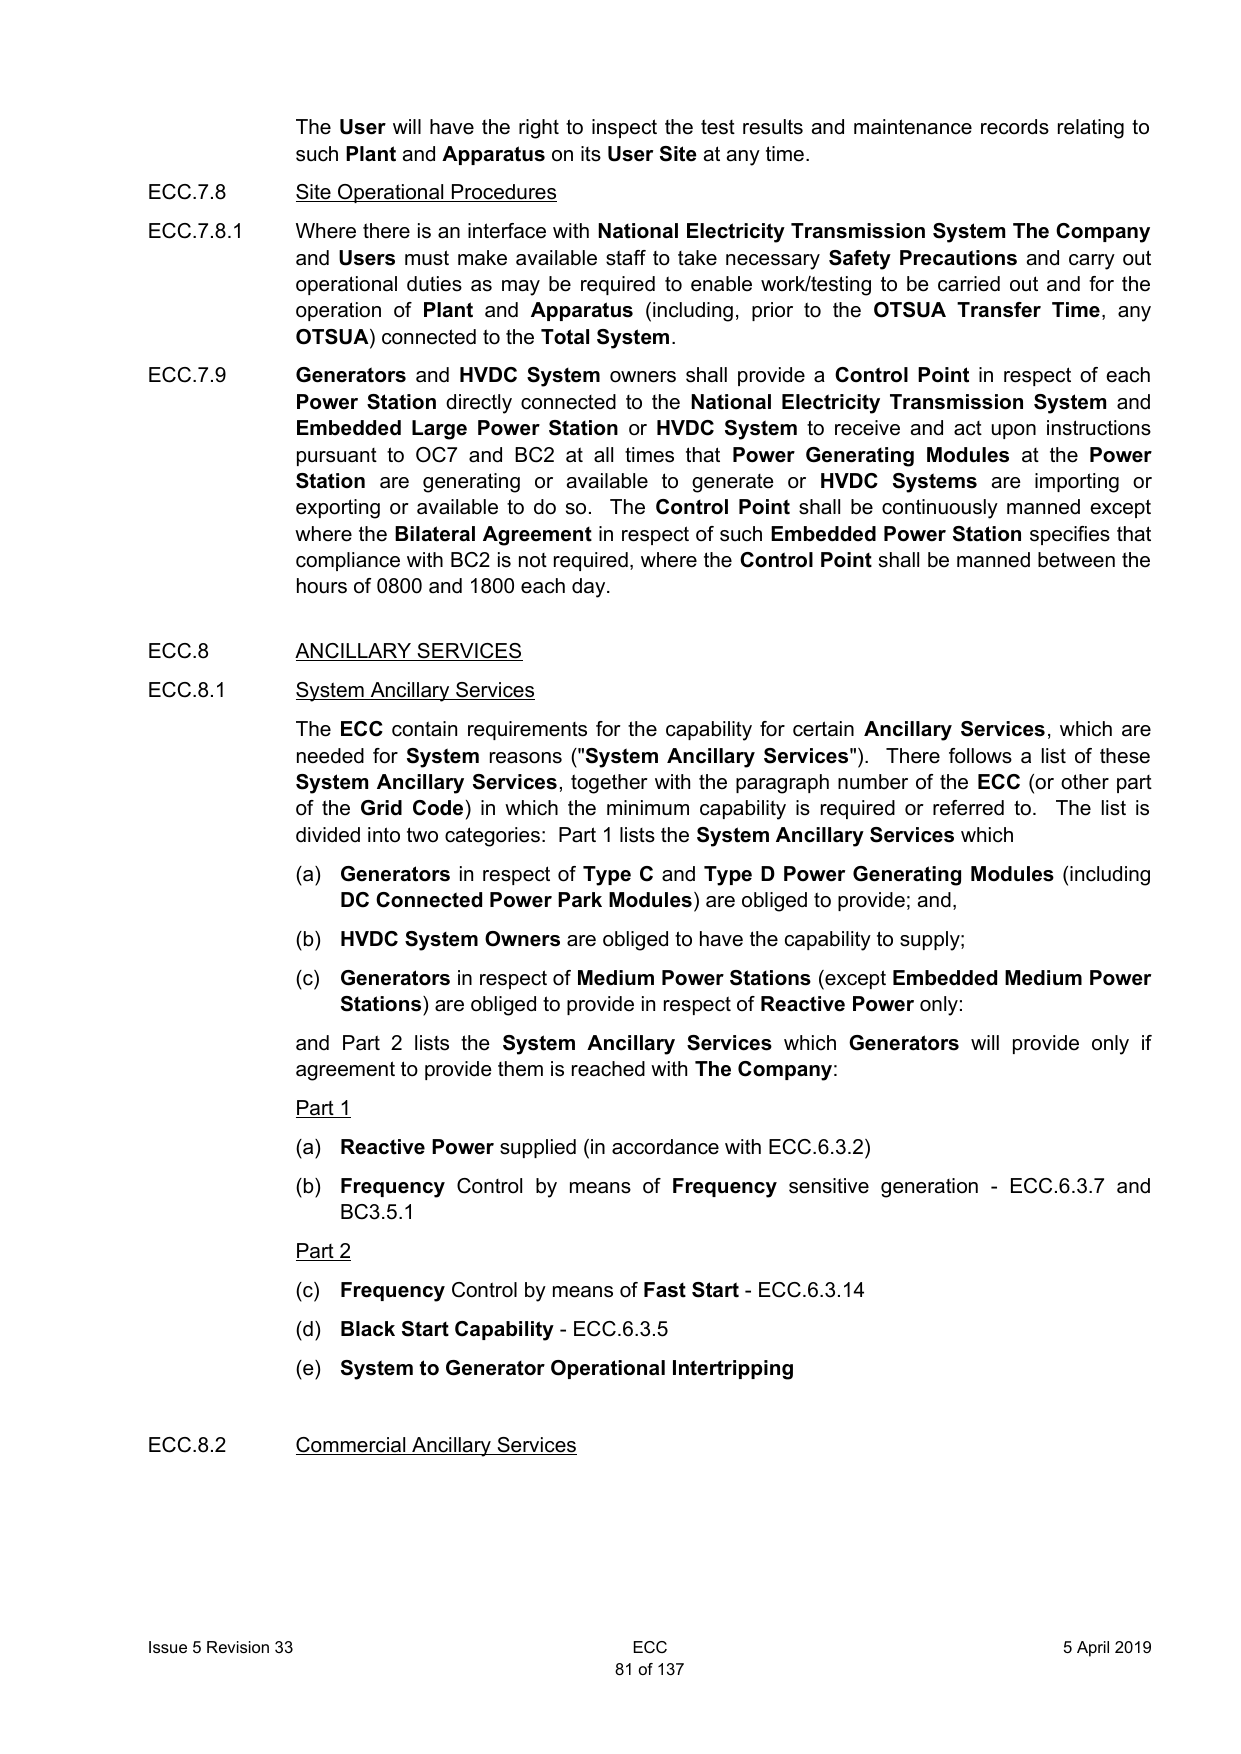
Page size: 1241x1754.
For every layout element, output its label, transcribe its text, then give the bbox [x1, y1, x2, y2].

text (c) Generators in respect of Medium Power Stations (except Embedded Medium Power Stations) are obliged to provide in respect of Reactive Power only: [295, 965, 1152, 1016]
text (b) Frequency Control by means of Frequency sensitive generation - ECC.6.3.7 and BC3.5.1 [295, 1173, 1152, 1224]
text (d) Black Start Capability - ECC.6.3.5 [295, 1316, 1152, 1340]
text and Part 2 lists the System Ancillary Services which Generators will provide only if agreement to provide them is reached with The Company: [148, 1031, 1152, 1081]
text (a) Generators in respect of Type C and Type D Power Generating Modules (including DC Connected Power Park Modules) are obliged to provide; and, [295, 861, 1152, 912]
text Part 2 [148, 1239, 1152, 1263]
text (b) HVDC System Owners are obliged to have the capability to supply; [295, 927, 1152, 951]
text ECC.7.9 Generators and HVDC System owners shall provide a Control Point in respect of each Power Station directly connected to the National Electricity Transmission System and Embedded Large Power Station or HVDC System to receive and act upon instructions pursuant to OC7 and BC2 at all times that Power Generating Modules at the Power Station are generating or available to generate or HVDC Systems are importing or exporting or available to do so. The Control Point shall be continuously manned except where the Bilateral Agreement in respect of such Embedded Power Station specifies that compliance with BC2 is not required, where the Control Point shall be manned between the hours of 0800 and 1800 each day. [148, 363, 1152, 598]
text ECC.8.2 Commercial Ancillary Services [148, 1433, 1152, 1457]
text ECC.8 ANCILLARY SERVICES [148, 639, 1152, 663]
text The User will have the right to inspect the test results and maintenance records relating to such Plant and Apparatus on its User Site at any time. [148, 115, 1152, 165]
text ECC.7.8.1 Where there is an interface with National Electricity Transmission System The Company and Users must make available staff to take necessary Safety Precautions and carry out operational duties as may be required to enable work/testing to be carried out and for the operation of Plant and Apparatus (including, prior to the OTSUA Transfer Time, any OTSUA) connected to the Total System. [148, 219, 1152, 348]
text The ECC contain requirements for the capability for certain Ancillary Services, which are needed for System reasons ("System Ancillary Services"). There follows a list of these System Ancillary Services, together with the paragraph number of the ECC (or other part of the Grid Code) in which the minimum capability is required or referred to. The list is divided into two categories: Part 1 lists the System Ancillary Services which [148, 717, 1152, 846]
text (a) Reactive Power supplied (in accordance with ECC.6.3.2) [295, 1135, 1152, 1159]
text (e) System to Generator Operational Intertripping [295, 1355, 1152, 1379]
text (c) Frequency Control by means of Fast Start - ECC.6.3.14 [295, 1278, 1152, 1302]
text Part 1 [148, 1096, 1152, 1120]
text ECC.8.1 System Ancillary Services [148, 678, 1152, 702]
text ECC.7.8 Site Operational Procedures [148, 180, 1152, 204]
